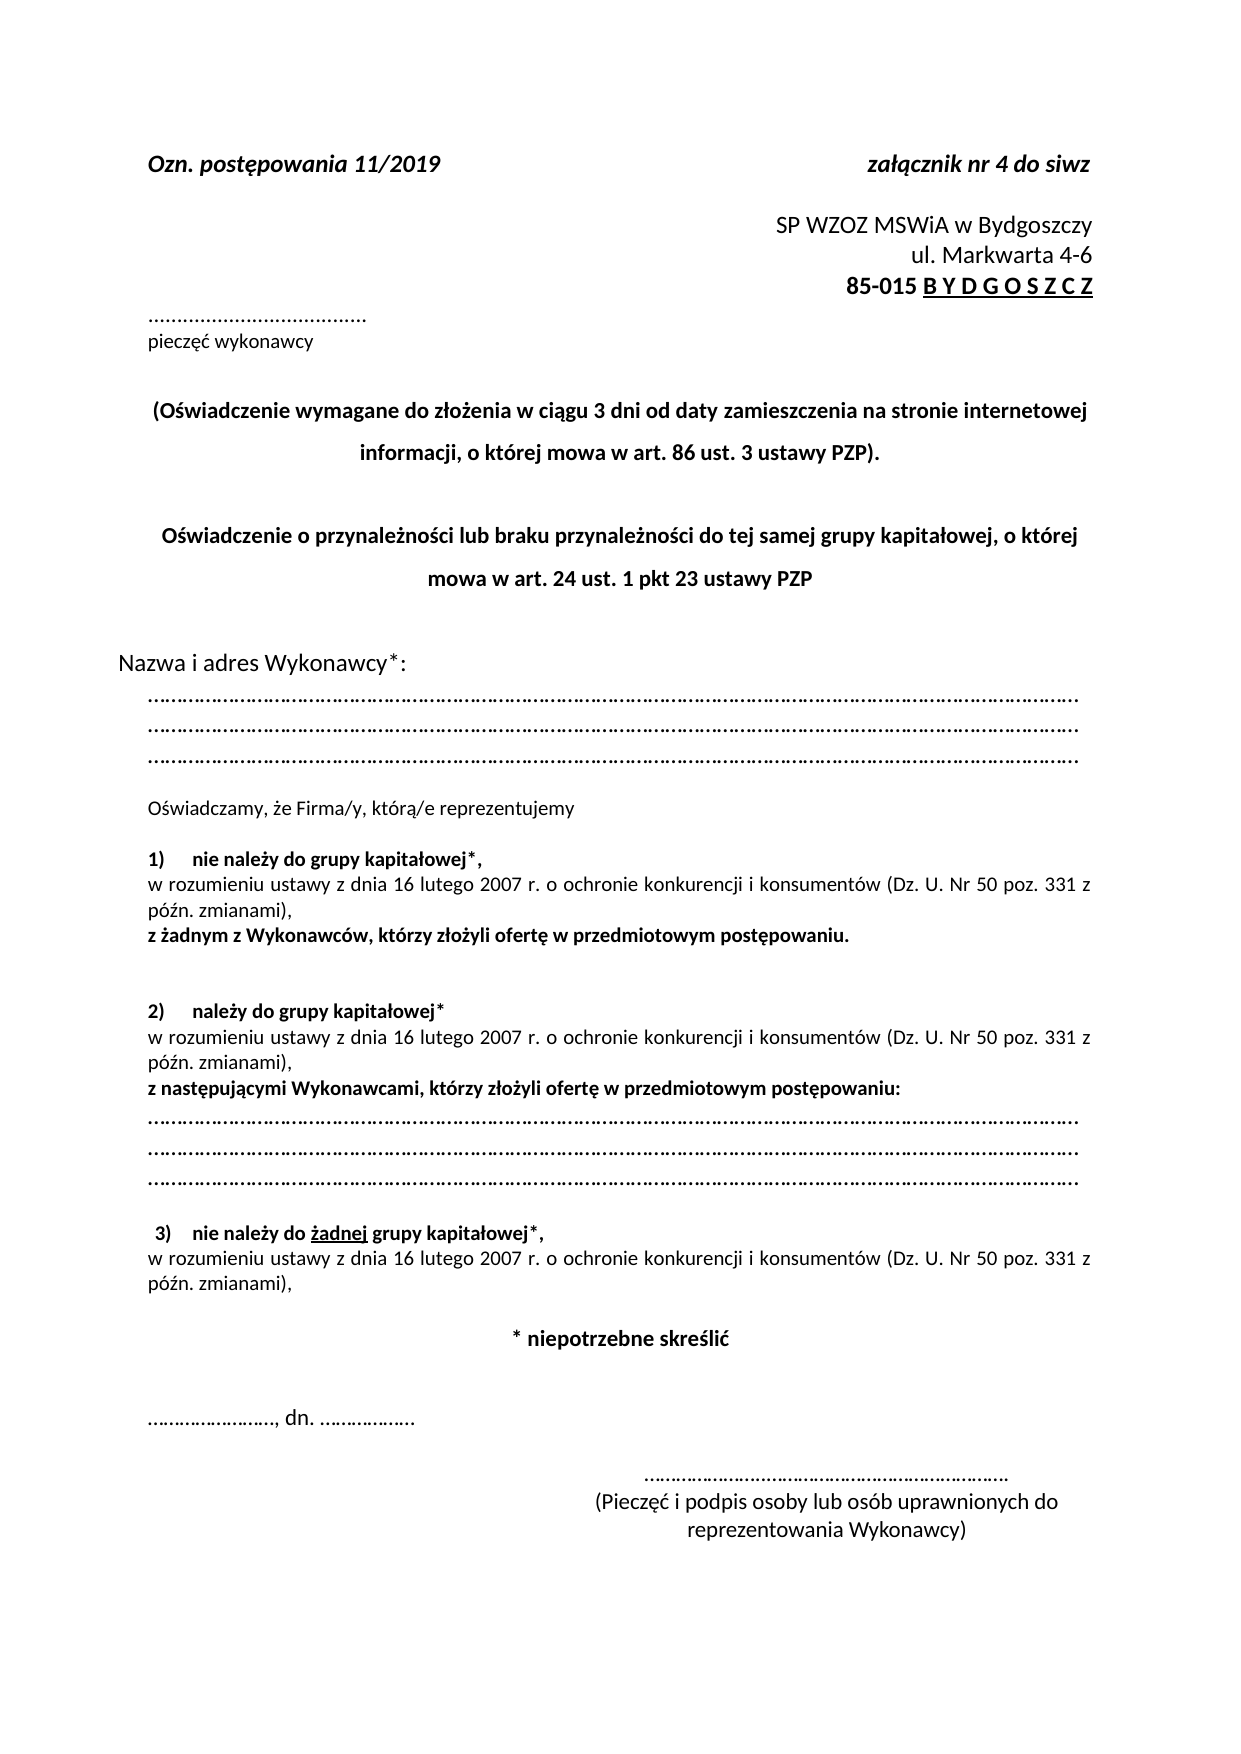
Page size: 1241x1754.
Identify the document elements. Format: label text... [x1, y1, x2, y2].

text ……………………………………………………………………………………………………………………………………………………………………………………………………………………………………………………………………………………………………………………………………………………………………………………………………………………………………………… [148, 1100, 1092, 1192]
text 85-015 B Y D G O S Z C Z [148, 270, 1092, 300]
text w rozumieniu ustawy z dnia 16 lutego 2007 r. o ochronie konkurencji i konsumentów (Dz. U. Nr 50 poz. 331 z późn. zmianami), [148, 1024, 1092, 1075]
list należy do grupy kapitałowej* [148, 998, 1092, 1024]
text SP WZOZ MSWiA w Bydgoszczy [148, 209, 1092, 239]
text (Pieczęć i podpis osoby lub osób uprawnionych do [561, 1487, 1092, 1515]
text w rozumieniu ustawy z dnia 16 lutego 2007 r. o ochronie konkurencji i konsumentów (Dz. U. Nr 50 poz. 331 z późn. zmianami), [148, 1245, 1092, 1296]
text ……………………………………………………………………………………………………………………………………………………………………………………………………………………………………………………………………………………………………………………………………………………………………………………………………………………………………………… [148, 678, 1092, 770]
text z następującymi Wykonawcami, którzy złożyli ofertę w przedmiotowym postępowaniu: [148, 1075, 1092, 1100]
title (Oświadczenie wymagane do złożenia w ciągu 3 dni od daty zamieszczenia na stronie internetowej informacji, o której mowa w art. 86 ust. 3 ustawy PZP). [148, 396, 1092, 466]
title Oświadczenie o przynależności lub braku przynależności do tej samej grupy kapitałowej, o której mowa w art. 24 ust. 1 pkt 23 ustawy PZP [148, 522, 1092, 592]
text …………………..………………………………………. [561, 1459, 1092, 1487]
text z żadnym z Wykonawców, którzy złożyli ofertę w przedmiotowym postępowaniu. [148, 922, 1092, 948]
text pieczęć wykonawcy [148, 328, 1092, 354]
subtitle Ozn. postępowania 11/2019 załącznik nr 4 do siwz [148, 148, 1092, 178]
list nie należy do żadnej grupy kapitałowej*, [154, 1220, 1092, 1245]
text ...................................... [148, 300, 1092, 328]
text reprezentowania Wykonawcy) [561, 1515, 1092, 1543]
text ul. Markwarta 4-6 [148, 239, 1092, 270]
list nie należy do grupy kapitałowej*, [148, 846, 1092, 871]
text Oświadczamy, że Firma/y, którą/e reprezentujemy [148, 795, 1092, 821]
text * niepotrzebne skreślić [148, 1324, 1092, 1352]
text Nazwa i adres Wykonawcy*: [118, 648, 1092, 678]
text ……………………, dn. ……………… [148, 1403, 1092, 1431]
text w rozumieniu ustawy z dnia 16 lutego 2007 r. o ochronie konkurencji i konsumentów (Dz. U. Nr 50 poz. 331 z późn. zmianami), [148, 871, 1092, 922]
